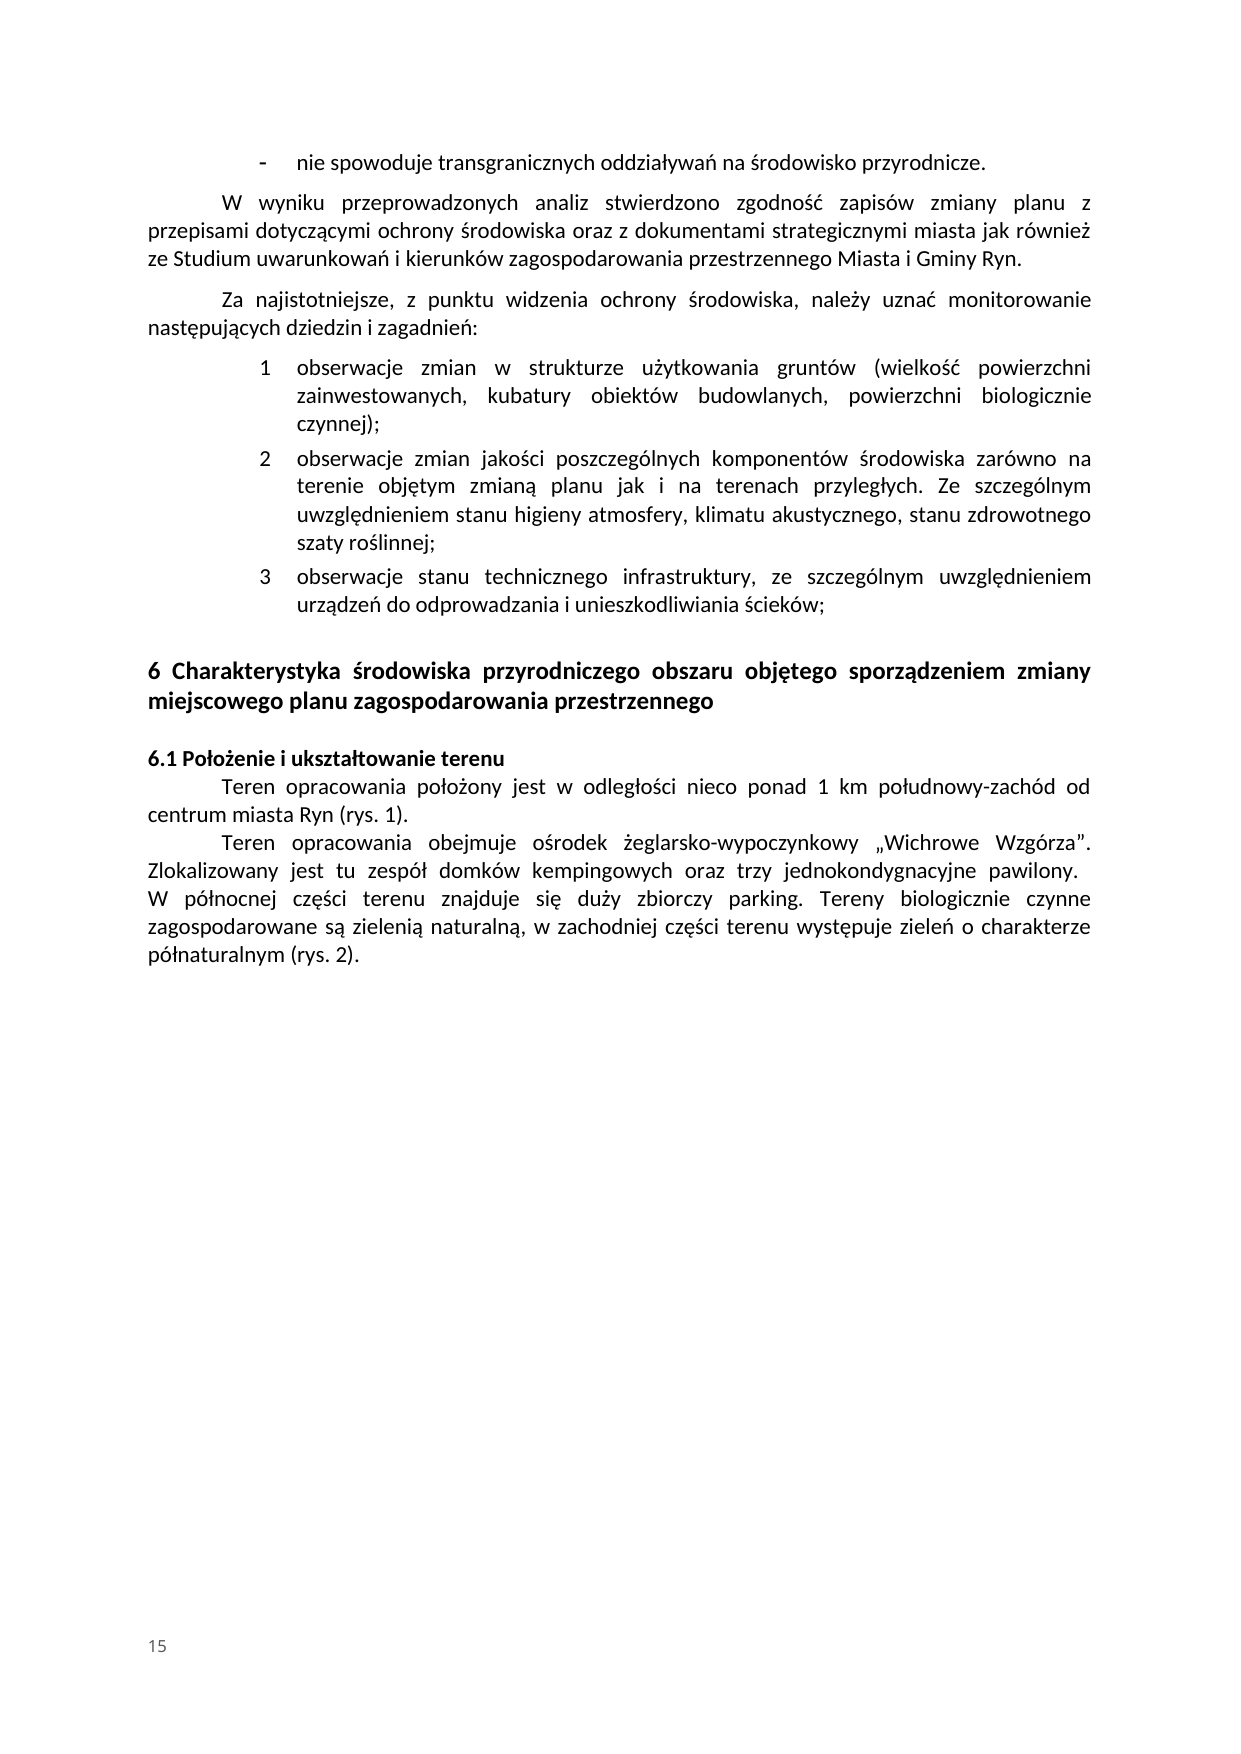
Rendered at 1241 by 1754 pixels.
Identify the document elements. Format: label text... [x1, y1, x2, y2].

text Za najistotniejsze, z punktu widzenia ochrony środowiska, należy uznać monitorowanie następujących dziedzin i zagadnień: [148, 285, 1092, 341]
list obserwacje stanu technicznego infrastruktury, ze szczególnym uwzględnieniem urządzeń do odprowadzania i unieszkodliwiania ścieków; [259, 562, 1092, 618]
text Teren opracowania obejmuje ośrodek żeglarsko-wypoczynkowy „Wichrowe Wzgórza”. Zlokalizowany jest tu zespół domków kempingowych oraz trzy jednokondygnacyjne pawilony. W północnej części terenu znajduje się duży zbiorczy parking. Tereny biologicznie czynne zagospodarowane są zielenią naturalną, w zachodniej części terenu występuje zieleń o charakterze półnaturalnym (rys. 2). [148, 828, 1092, 968]
text W wyniku przeprowadzonych analiz stwierdzono zgodność zapisów zmiany planu z przepisami dotyczącymi ochrony środowiska oraz z dokumentami strategicznymi miasta jak również ze Studium uwarunkowań i kierunków zagospodarowania przestrzennego Miasta i Gminy Ryn. [148, 188, 1092, 272]
text Teren opracowania położony jest w odległości nieco ponad 1 km połudnowy-zachód od centrum miasta Ryn (rys. 1). [148, 772, 1092, 828]
subtitle 6 Charakterystyka środowiska przyrodniczego obszaru objętego sporządzeniem zmiany miejscowego planu zagospodarowania przestrzennego [148, 655, 1092, 716]
subtitle 6.1 Położenie i ukształtowanie terenu [148, 744, 1092, 772]
list obserwacje zmian jakości poszczególnych komponentów środowiska zarówno na terenie objętym zmianą planu jak i na terenach przyległych. Ze szczególnym uwzględnieniem stanu higieny atmosfery, klimatu akustycznego, stanu zdrowotnego szaty roślinnej; [259, 444, 1092, 556]
list obserwacje zmian w strukturze użytkowania gruntów (wielkość powierzchni zainwestowanych, kubatury obiektów budowlanych, powierzchni biologicznie czynnej); [259, 353, 1092, 437]
list nie spowoduje transgranicznych oddziaływań na środowisko przyrodnicze. [259, 148, 1092, 176]
